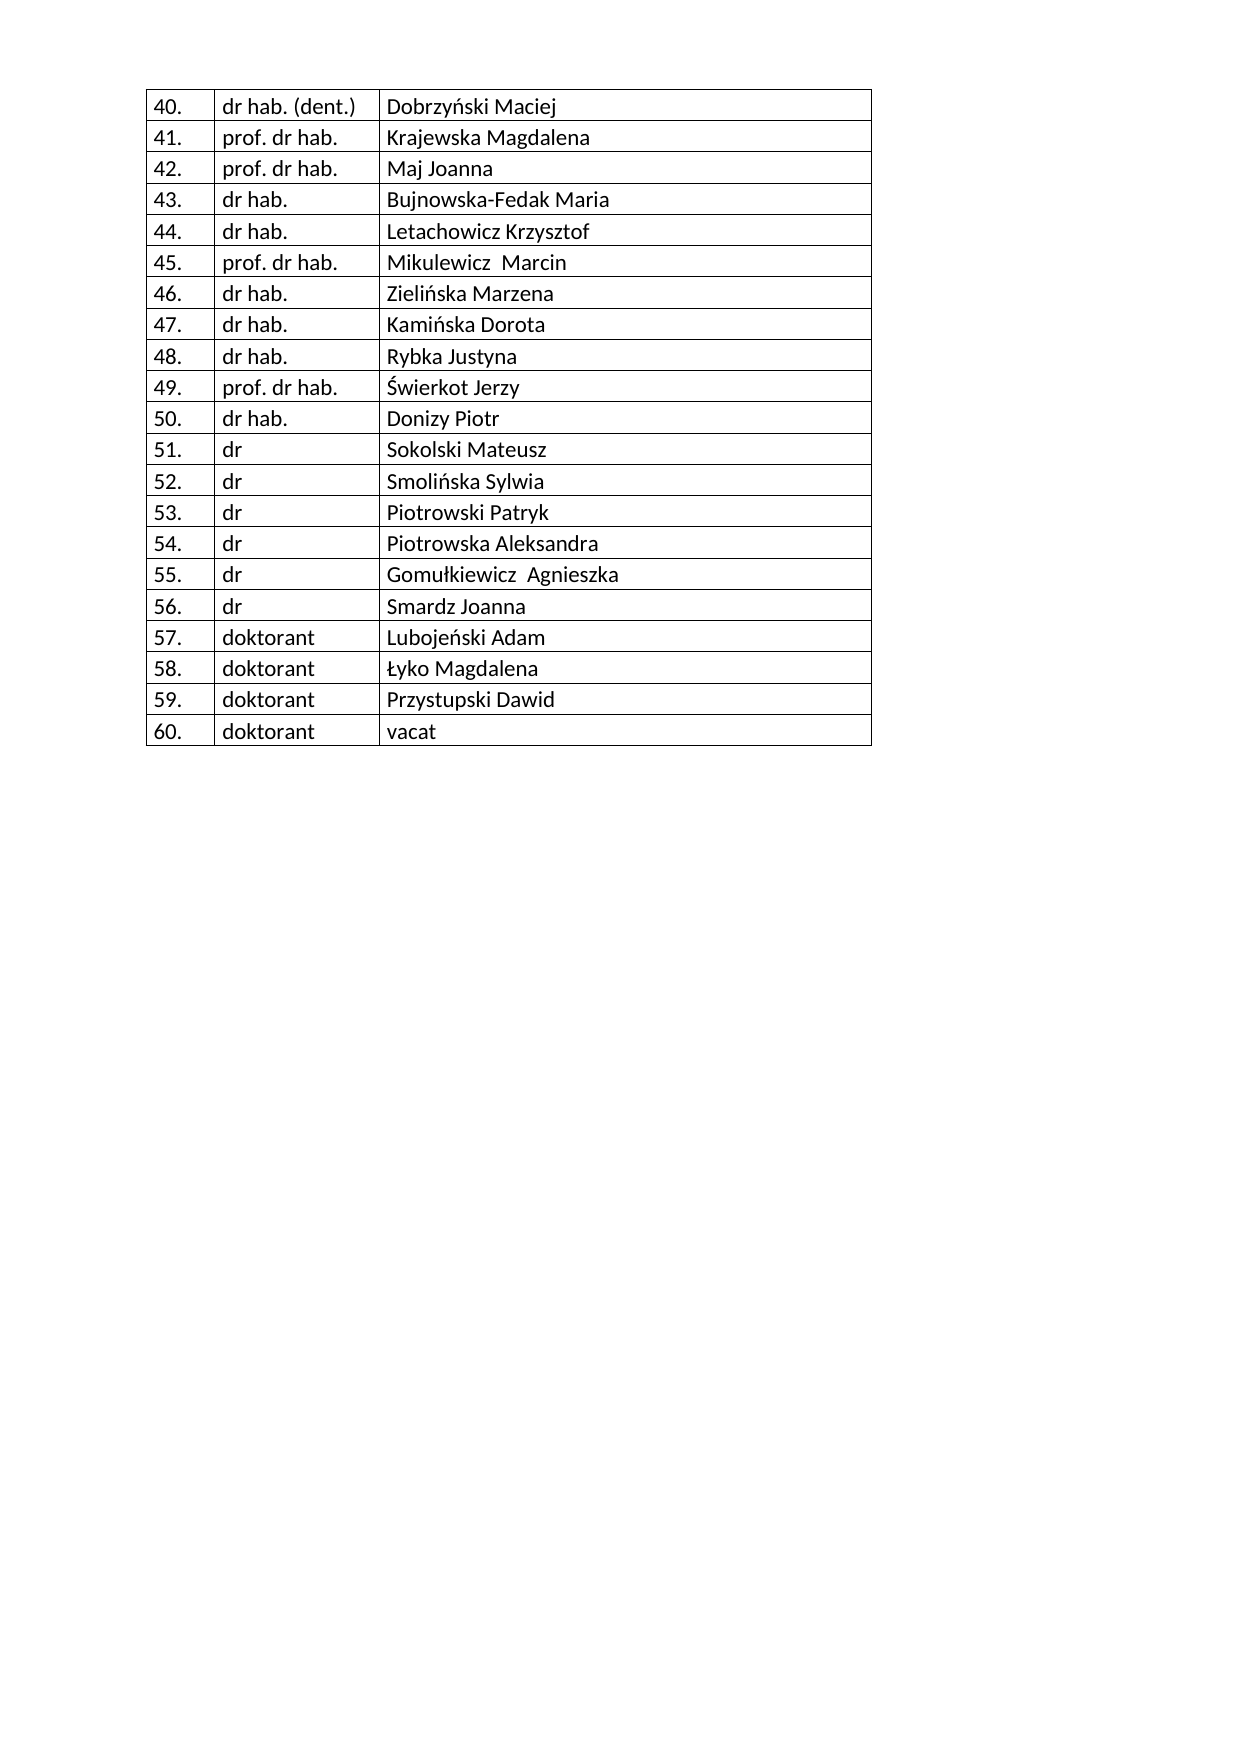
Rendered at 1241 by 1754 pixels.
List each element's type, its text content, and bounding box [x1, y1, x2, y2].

table_cell Sokolski Mateusz [380, 434, 871, 464]
table_cell 47. [147, 309, 214, 339]
table_cell 55. [147, 559, 214, 589]
table_cell 42. [147, 152, 214, 182]
table_cell dr hab. [215, 215, 379, 245]
table_cell dr hab. [215, 340, 379, 370]
table_cell Łyko Magdalena [380, 652, 871, 682]
table_cell Krajewska Magdalena [380, 121, 871, 151]
table_cell dr [215, 465, 379, 495]
table_cell dr hab. [215, 402, 379, 432]
table_cell 44. [147, 215, 214, 245]
table_cell dr hab. (dent.) [215, 90, 379, 120]
table_cell Rybka Justyna [380, 340, 871, 370]
table_cell 45. [147, 246, 214, 276]
table_cell Piotrowski Patryk [380, 496, 871, 526]
table_cell 43. [147, 184, 214, 214]
table_cell 50. [147, 402, 214, 432]
table_cell 46. [147, 277, 214, 307]
table_cell 40. [147, 90, 214, 120]
table_cell vacat [380, 715, 871, 745]
table_cell dr [215, 590, 379, 620]
table_cell Zielińska Marzena [380, 277, 871, 307]
table_cell 54. [147, 527, 214, 557]
table_cell Piotrowska Aleksandra [380, 527, 871, 557]
table_cell Kamińska Dorota [380, 309, 871, 339]
table_cell Gomułkiewicz Agnieszka [380, 559, 871, 589]
table_cell doktorant [215, 715, 379, 745]
table_cell Lubojeński Adam [380, 621, 871, 651]
table_cell prof. dr hab. [215, 371, 379, 401]
table_cell dr [215, 434, 379, 464]
table_cell doktorant [215, 621, 379, 651]
table_cell 58. [147, 652, 214, 682]
table_cell 56. [147, 590, 214, 620]
table_cell dr [215, 496, 379, 526]
table_cell 57. [147, 621, 214, 651]
table_cell Dobrzyński Maciej [380, 90, 871, 120]
table_cell 41. [147, 121, 214, 151]
table_cell Maj Joanna [380, 152, 871, 182]
table_cell 52. [147, 465, 214, 495]
table_cell dr [215, 559, 379, 589]
table_cell 48. [147, 340, 214, 370]
table_cell dr hab. [215, 309, 379, 339]
table_cell doktorant [215, 652, 379, 682]
table_cell Świerkot Jerzy [380, 371, 871, 401]
table_cell dr [215, 527, 379, 557]
table_cell Przystupski Dawid [380, 684, 871, 714]
table_cell Smolińska Sylwia [380, 465, 871, 495]
table_cell Bujnowska-Fedak Maria [380, 184, 871, 214]
table_cell dr hab. [215, 184, 379, 214]
table_cell Letachowicz Krzysztof [380, 215, 871, 245]
table_cell prof. dr hab. [215, 152, 379, 182]
table_cell 59. [147, 684, 214, 714]
table_cell dr hab. [215, 277, 379, 307]
table_cell 51. [147, 434, 214, 464]
table_cell doktorant [215, 684, 379, 714]
table_cell 53. [147, 496, 214, 526]
table_cell 60. [147, 715, 214, 745]
table_cell prof. dr hab. [215, 121, 379, 151]
table_cell 49. [147, 371, 214, 401]
table_cell prof. dr hab. [215, 246, 379, 276]
table_cell Smardz Joanna [380, 590, 871, 620]
table_cell Donizy Piotr [380, 402, 871, 432]
table_cell Mikulewicz Marcin [380, 246, 871, 276]
